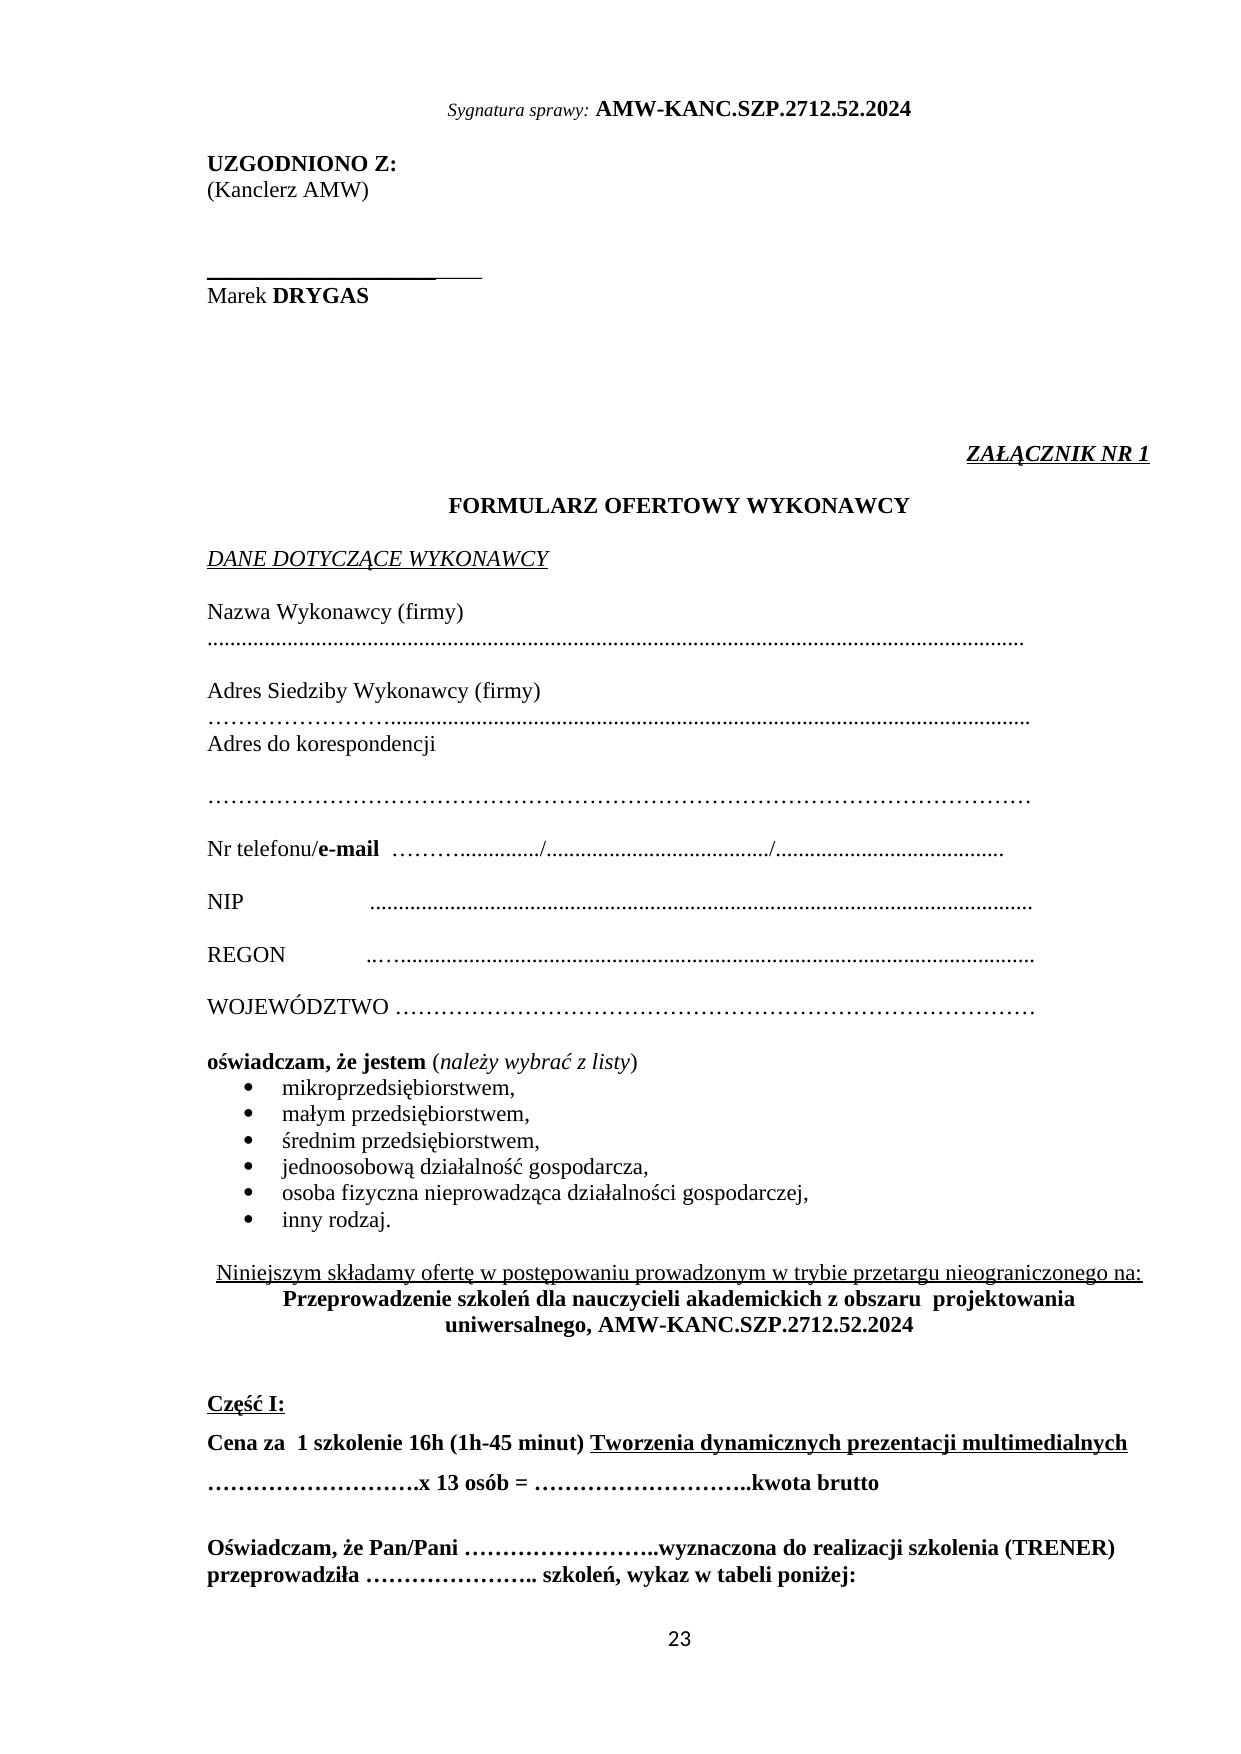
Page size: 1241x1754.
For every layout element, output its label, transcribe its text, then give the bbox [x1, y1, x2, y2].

text oświadczam, że jestem (należy wybrać z listy) [207, 1048, 1152, 1074]
list osoba fizyczna nieprowadząca działalności gospodarczej, [244, 1179, 1152, 1206]
list małym przedsiębiorstwem, [244, 1100, 1152, 1127]
text ZAŁĄCZNIK NR 1 [871, 440, 1152, 466]
list mikroprzedsiębiorstwem, [244, 1074, 1152, 1100]
text Nr telefonu/e-mail ………............../......................................./........................................ NIP .................................................................................................................... REGON ..…............................................................................................................... [207, 835, 1152, 967]
text Marek DRYGAS [207, 282, 1152, 308]
text FORMULARZ OFERTOWY WYKONAWCY [207, 493, 1152, 519]
text Oświadczam, że Pan/Pani ……………………..wyznaczona do realizacji szkolenia (TRENER) przeprowadziła ………………….. szkoleń, wykaz w tabeli poniżej: [207, 1534, 1152, 1587]
text ……………………................................................................................................................ Adres do korespondencji [207, 703, 1152, 756]
list jednoosobową działalność gospodarcza, [244, 1153, 1152, 1179]
text ________________________ [207, 255, 1152, 282]
text Cena za 1 szkolenie 16h (1h-45 minut) Tworzenia dynamicznych prezentacji multimedialnych ……………………….x 13 osób = ………………………..kwota brutto [207, 1429, 1152, 1495]
text UZGODNIONO Z: [207, 150, 1152, 176]
list inny rodzaj. [244, 1206, 1152, 1232]
text Adres Siedziby Wykonawcy (firmy) [207, 651, 1152, 703]
text Część I: [207, 1390, 1152, 1417]
text ............................................................................................................................................... [207, 624, 1152, 651]
text ……………………………………………………………………………………………… [207, 782, 1152, 809]
text DANE DOTYCZĄCE WYKONAWCY Nazwa Wykonawcy (firmy) [207, 545, 1152, 624]
list średnim przedsiębiorstwem, [244, 1127, 1152, 1153]
text (Kanclerz AMW) [207, 176, 1152, 203]
text WOJEWÓDZTWO ………………………………………………………………………… [207, 993, 1152, 1020]
text Niniejszym składamy ofertę w postępowaniu prowadzonym w trybie przetargu nieograniczonego na: Przeprowadzenie szkoleń dla nauczycieli akademickich z obszaru projektowania uniwersalnego, AMW-KANC.SZP.2712.52.2024 [207, 1258, 1152, 1338]
